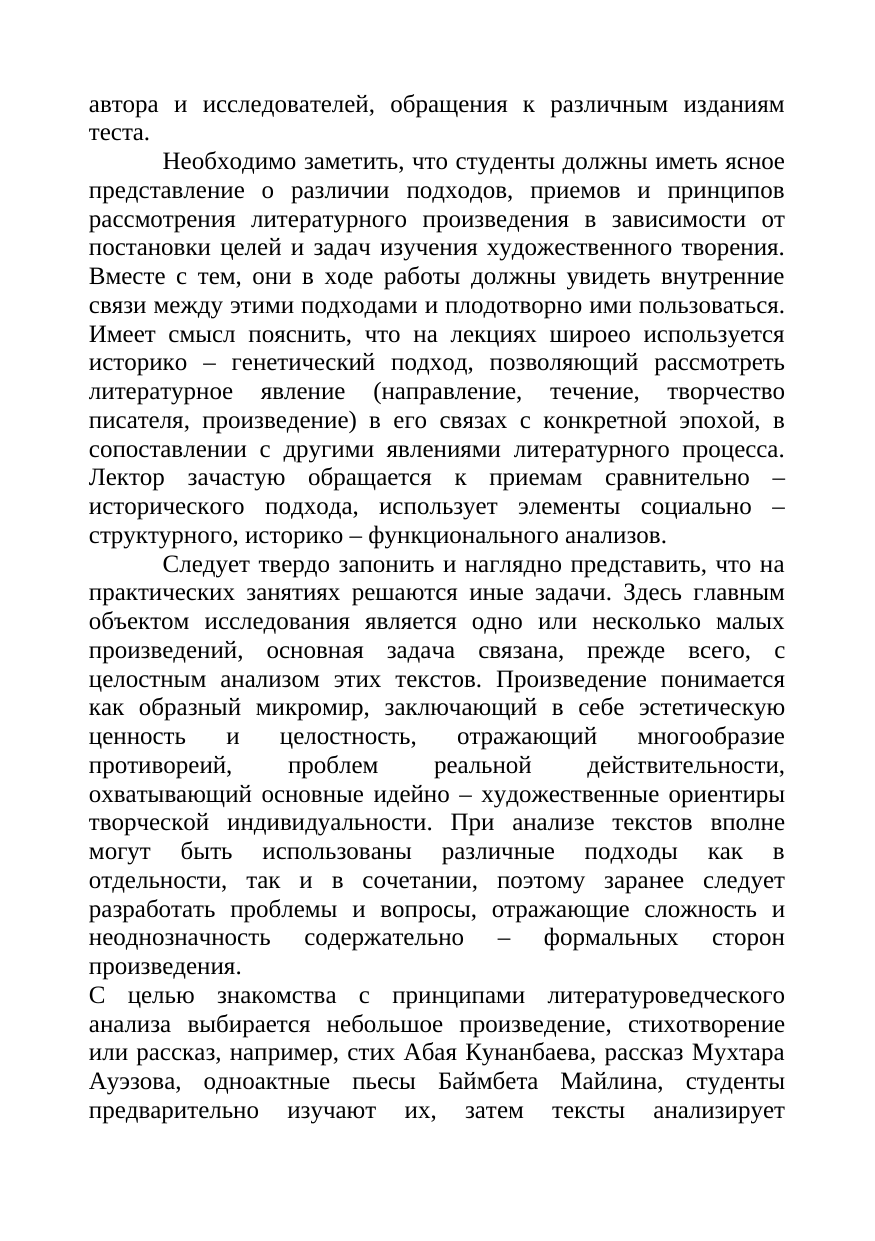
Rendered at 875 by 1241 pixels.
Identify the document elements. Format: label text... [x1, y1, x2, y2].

text Следует твердо запонить и наглядно представить, что на практических занятиях решаются иные задачи. Здесь главным объектом исследования является одно или несколько малых произведений, основная задача связана, прежде всего, с целостным анализом этих текстов. Произведение понимается как образный микромир, заключающий в себе эстетическую ценность и целостность, отражающий многообразие противореий, проблем реальной действительности, охватывающий основные идейно – художественные ориентиры творческой индивидуальности. При анализе текстов вполне могут быть использованы различные подходы как в отдельности, так и в сочетании, поэтому заранее следует разработать проблемы и вопросы, отражающие сложность и неоднозначность содержательно – формальных сторон произведения. [89, 549, 785, 980]
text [89, 980, 785, 1124]
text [89, 89, 785, 146]
text Необходимо заметить, что студенты должны иметь ясное представление о различии подходов, приемов и принципов рассмотрения литературного произведения в зависимости от постановки целей и задач изучения художественного творения. Вместе с тем, они в ходе работы должны увидеть внутренние связи между этими подходами и плодотворно ими пользоваться. Имеет смысл пояснить, что на лекциях широео используется историко – генетический подход, позволяющий рассмотреть литературное явление (направление, течение, творчество писателя, произведение) в его связах с конкретной эпохой, в сопоставлении с другими явлениями литературного процесса. Лектор зачастую обращается к приемам сравнительно – исторического подхода, использует элементы социально – структурного, историко – функционального анализов. [89, 146, 785, 549]
